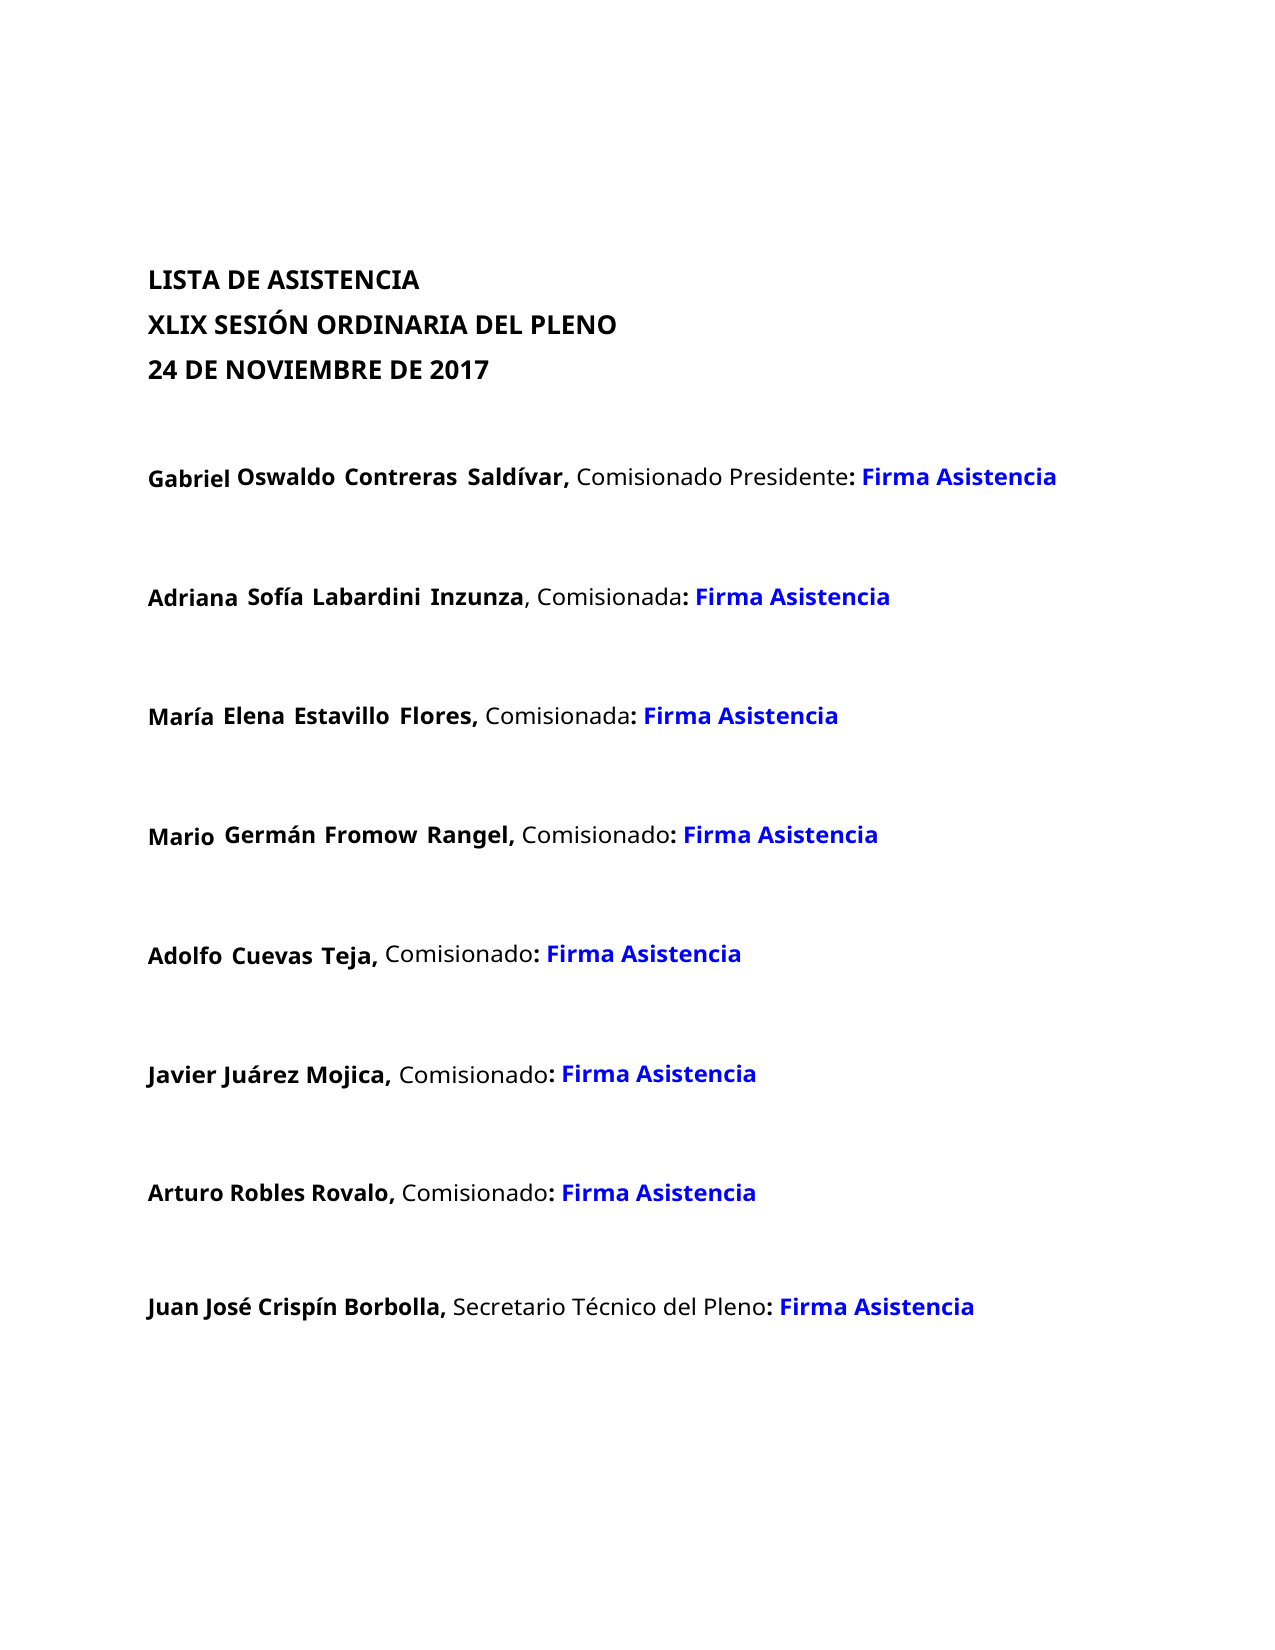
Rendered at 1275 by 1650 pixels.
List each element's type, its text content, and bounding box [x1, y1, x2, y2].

subtitle LISTA DE ASISTENCIA [148, 261, 1196, 297]
text Mario Germán Fromow Rangel, Comisionado: Firma Asistencia [148, 819, 1198, 852]
subtitle 24 DE NOVIEMBRE DE 2017 [148, 351, 1196, 387]
text Adolfo Cuevas Teja, Comisionado: Firma Asistencia [148, 938, 1198, 971]
text Adriana Sofía Labardini Inzunza, Comisionada: Firma Asistencia [148, 580, 1198, 613]
text Javier Juárez Mojica, Comisionado: Firma Asistencia [148, 1057, 1198, 1090]
subtitle XLIX SESIÓN ORDINARIA DEL PLENO [148, 306, 1196, 342]
text Juan José Crispín Borbolla, Secretario Técnico del Pleno: Firma Asistencia [148, 1291, 1198, 1323]
text María Elena Estavillo Flores, Comisionada: Firma Asistencia [148, 700, 1198, 732]
text Arturo Robles Rovalo, Comisionado: Firma Asistencia [148, 1177, 1198, 1208]
text Gabriel Oswaldo Contreras Saldívar, Comisionado Presidente: Firma Asistencia [148, 461, 1198, 494]
